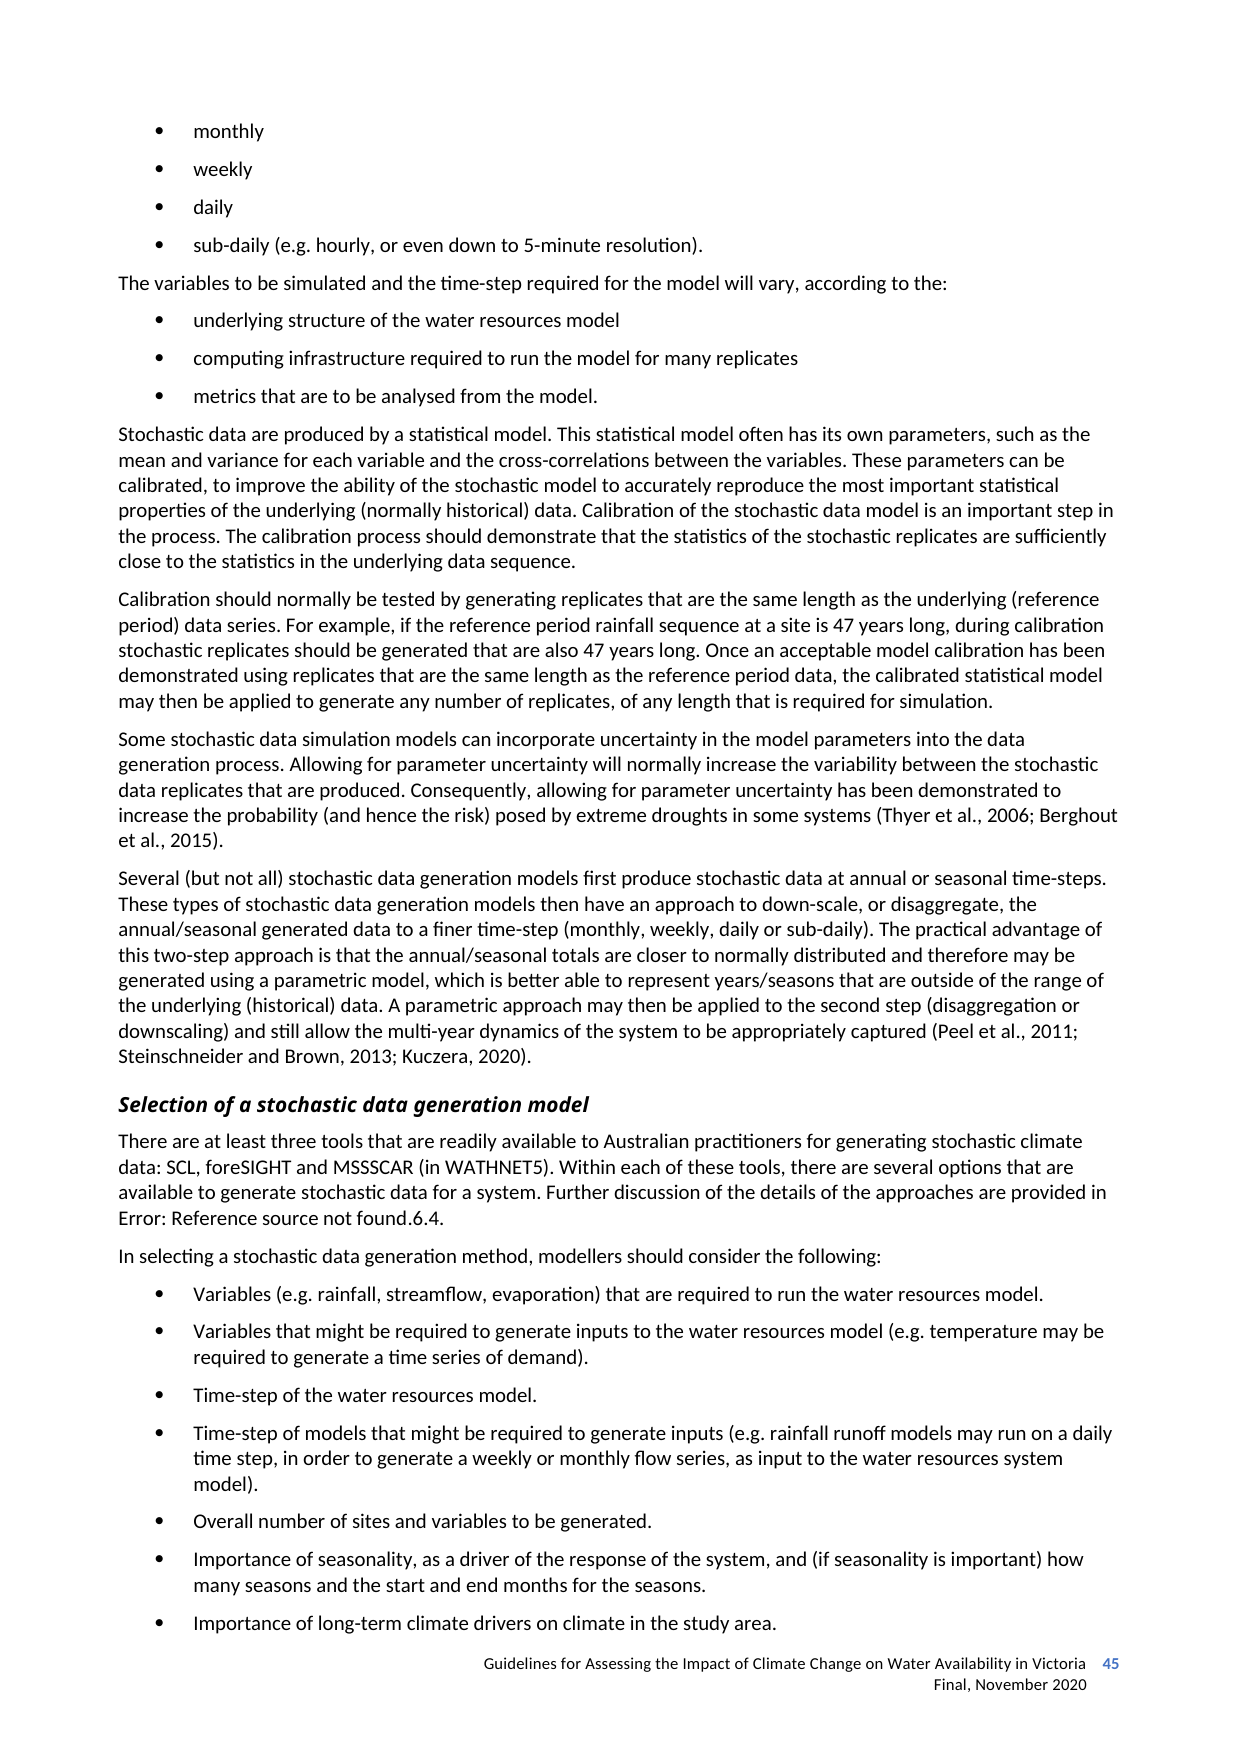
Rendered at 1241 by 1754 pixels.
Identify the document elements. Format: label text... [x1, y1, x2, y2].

list monthly [156, 118, 1122, 143]
subtitle Selection of a stochastic data generation model [118, 1090, 1122, 1118]
list metrics that are to be analysed from the model. [156, 383, 1122, 409]
list Time-step of models that might be required to generate inputs (e.g. rainfall runoff models may run on a daily time step, in order to generate a weekly or monthly flow series, as input to the water resources system model). [156, 1420, 1122, 1496]
list weekly [156, 156, 1122, 181]
text Calibration should normally be tested by generating replicates that are the same length as the underlying (reference period) data series. For example, if the reference period rainfall sequence at a site is 47 years long, during calibration stochastic replicates should be generated that are also 47 years long. Once an acceptable model calibration has been demonstrated using replicates that are the same length as the reference period data, the calibrated statistical model may then be applied to generate any number of replicates, of any length that is required for simulation. [118, 586, 1122, 713]
list computing infrastructure required to run the model for many replicates [156, 346, 1122, 371]
list underlying structure of the water resources model [156, 308, 1122, 333]
list Importance of long-term climate drivers on climate in the study area. [156, 1610, 1122, 1635]
text There are at least three tools that are readily available to Australian practitioners for generating stochastic climate data: SCL, foreSIGHT and MSSSCAR (in WATHNET5). Within each of these tools, there are several options that are available to generate stochastic data for a system. Further discussion of the details of the approaches are provided in Appendix B.6.4. [118, 1129, 1122, 1230]
list Overall number of sites and variables to be generated. [156, 1509, 1122, 1534]
list daily [156, 194, 1122, 219]
text Some stochastic data simulation models can incorporate uncertainty in the model parameters into the data generation process. Allowing for parameter uncertainty will normally increase the variability between the stochastic data replicates that are produced. Consequently, allowing for parameter uncertainty has been demonstrated to increase the probability (and hence the risk) posed by extreme droughts in some systems (Thyer et al., 2006; Berghout et al., 2015). [118, 726, 1122, 853]
list sub-daily (e.g. hourly, or even down to 5-minute resolution). [156, 232, 1122, 257]
text In selecting a stochastic data generation method, modellers should consider the following: [118, 1243, 1122, 1268]
list Time-step of the water resources model. [156, 1382, 1122, 1407]
list Importance of seasonality, as a driver of the response of the system, and (if seasonality is important) how many seasons and the start and end months for the seasons. [156, 1547, 1122, 1597]
text The variables to be simulated and the time-step required for the model will vary, according to the: [118, 270, 1122, 295]
text Several (but not all) stochastic data generation models first produce stochastic data at annual or seasonal time-steps. These types of stochastic data generation models then have an approach to down-scale, or disaggregate, the annual/seasonal generated data to a finer time-step (monthly, weekly, daily or sub-daily). The practical advantage of this two-step approach is that the annual/seasonal totals are closer to normally distributed and therefore may be generated using a parametric model, which is better able to represent years/seasons that are outside of the range of the underlying (historical) data. A parametric approach may then be applied to the second step (disaggregation or downscaling) and still allow the multi-year dynamics of the system to be appropriately captured (Peel et al., 2011; Steinschneider and Brown, 2013; Kuczera, 2020). [118, 866, 1122, 1069]
list Variables (e.g. rainfall, streamflow, evaporation) that are required to run the water resources model. [156, 1281, 1122, 1306]
list Variables that might be required to generate inputs to the water resources model (e.g. temperature may be required to generate a time series of demand). [156, 1319, 1122, 1369]
text Stochastic data are produced by a statistical model. This statistical model often has its own parameters, such as the mean and variance for each variable and the cross-correlations between the variables. These parameters can be calibrated, to improve the ability of the stochastic model to accurately reproduce the most important statistical properties of the underlying (normally historical) data. Calibration of the stochastic data model is an important step in the process. The calibration process should demonstrate that the statistics of the stochastic replicates are sufficiently close to the statistics in the underlying data sequence. [118, 421, 1122, 574]
